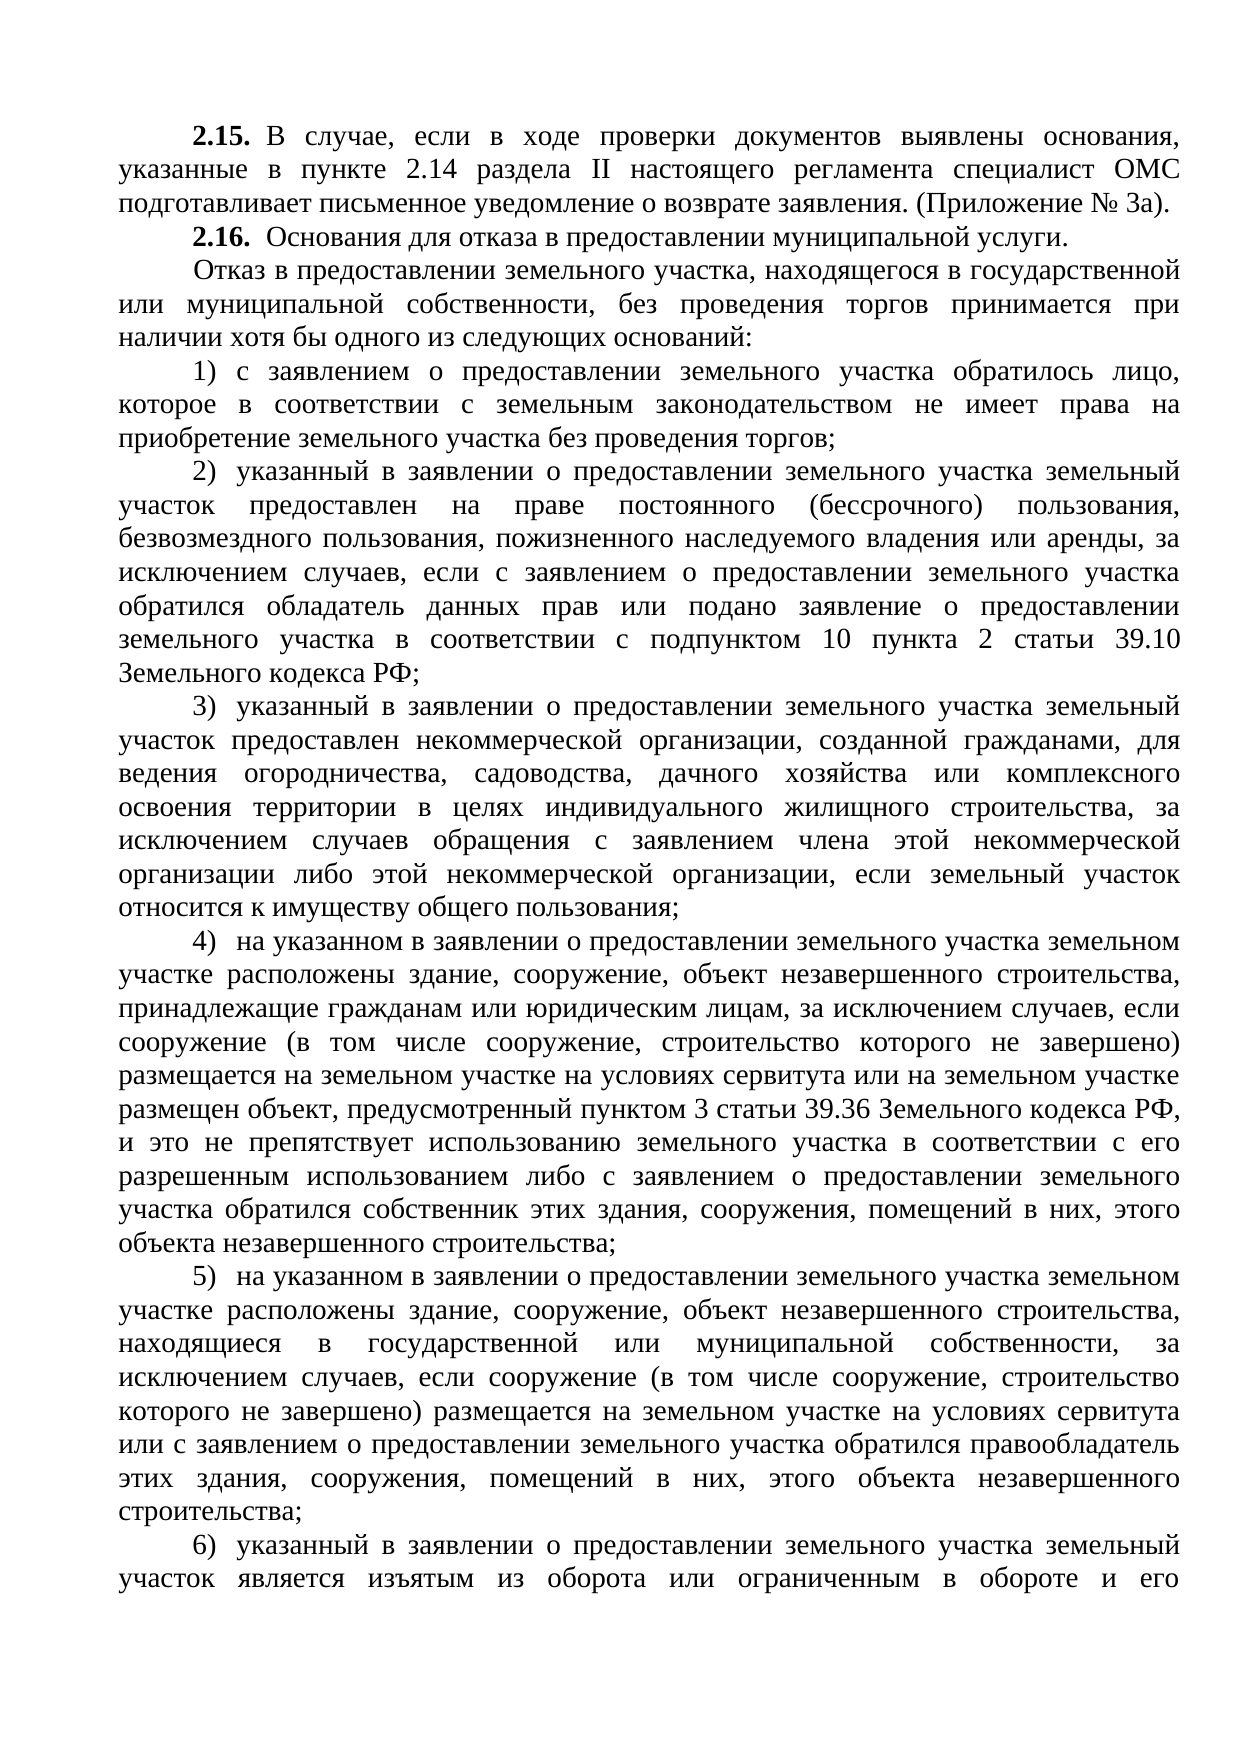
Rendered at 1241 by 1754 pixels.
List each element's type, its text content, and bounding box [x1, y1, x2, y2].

list на указанном в заявлении о предоставлении земельного участка земельном участке расположены здание, сооружение, объект незавершенного строительства, принадлежащие гражданам или юридическим лицам, за исключением случаев, если сооружение (в том числе сооружение, строительство которого не завершено) размещается на земельном участке на условиях сервитута или на земельном участке размещен объект, предусмотренный пунктом 3 статьи 39.36 Земельного кодекса РФ, и это не препятствует использованию земельного участка в соответствии с его разрешенным использованием либо с заявлением о предоставлении земельного участка обратился собственник этих здания, сооружения, помещений в них, этого объекта незавершенного строительства; [118, 923, 1181, 1258]
list указанный в заявлении о предоставлении земельного участка земельный участок предоставлен некоммерческой организации, созданной гражданами, для ведения огородничества, садоводства, дачного хозяйства или комплексного освоения территории в целях индивидуального жилищного строительства, за исключением случаев обращения с заявлением члена этой некоммерческой организации либо этой некоммерческой организации, если земельный участок относится к имуществу общего пользования; [118, 688, 1181, 923]
list с заявлением о предоставлении земельного участка обратилось лицо, которое в соответствии с земельным законодательством не имеет права на приобретение земельного участка без проведения торгов; [118, 353, 1181, 453]
list на указанном в заявлении о предоставлении земельного участка земельном участке расположены здание, сооружение, объект незавершенного строительства, находящиеся в государственной или муниципальной собственности, за исключением случаев, если сооружение (в том числе сооружение, строительство которого не завершено) размещается на земельном участке на условиях сервитута или с заявлением о предоставлении земельного участка обратился правообладатель этих здания, сооружения, помещений в них, этого объекта незавершенного строительства; [118, 1258, 1181, 1527]
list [118, 1527, 1181, 1594]
text 2.16. Основания для отказа в предоставлении муниципальной услуги. [118, 219, 1181, 252]
list указанный в заявлении о предоставлении земельного участка земельный участок предоставлен на праве постоянного (бессрочного) пользования, безвозмездного пользования, пожизненного наследуемого владения или аренды, за исключением случаев, если с заявлением о предоставлении земельного участка обратился обладатель данных прав или подано заявление о предоставлении земельного участка в соответствии с подпунктом 10 пункта 2 статьи 39.10 Земельного кодекса РФ; [118, 453, 1181, 688]
text 2.15. В случае, если в ходе проверки документов выявлены основания, указанные в пункте 2.14 раздела II настоящего регламента специалист ОМС подготавливает письменное уведомление о возврате заявления. (Приложение № 3а). [118, 118, 1181, 219]
text Отказ в предоставлении земельного участка, находящегося в государственной или муниципальной собственности, без проведения торгов принимается при наличии хотя бы одного из следующих оснований: [118, 252, 1181, 353]
